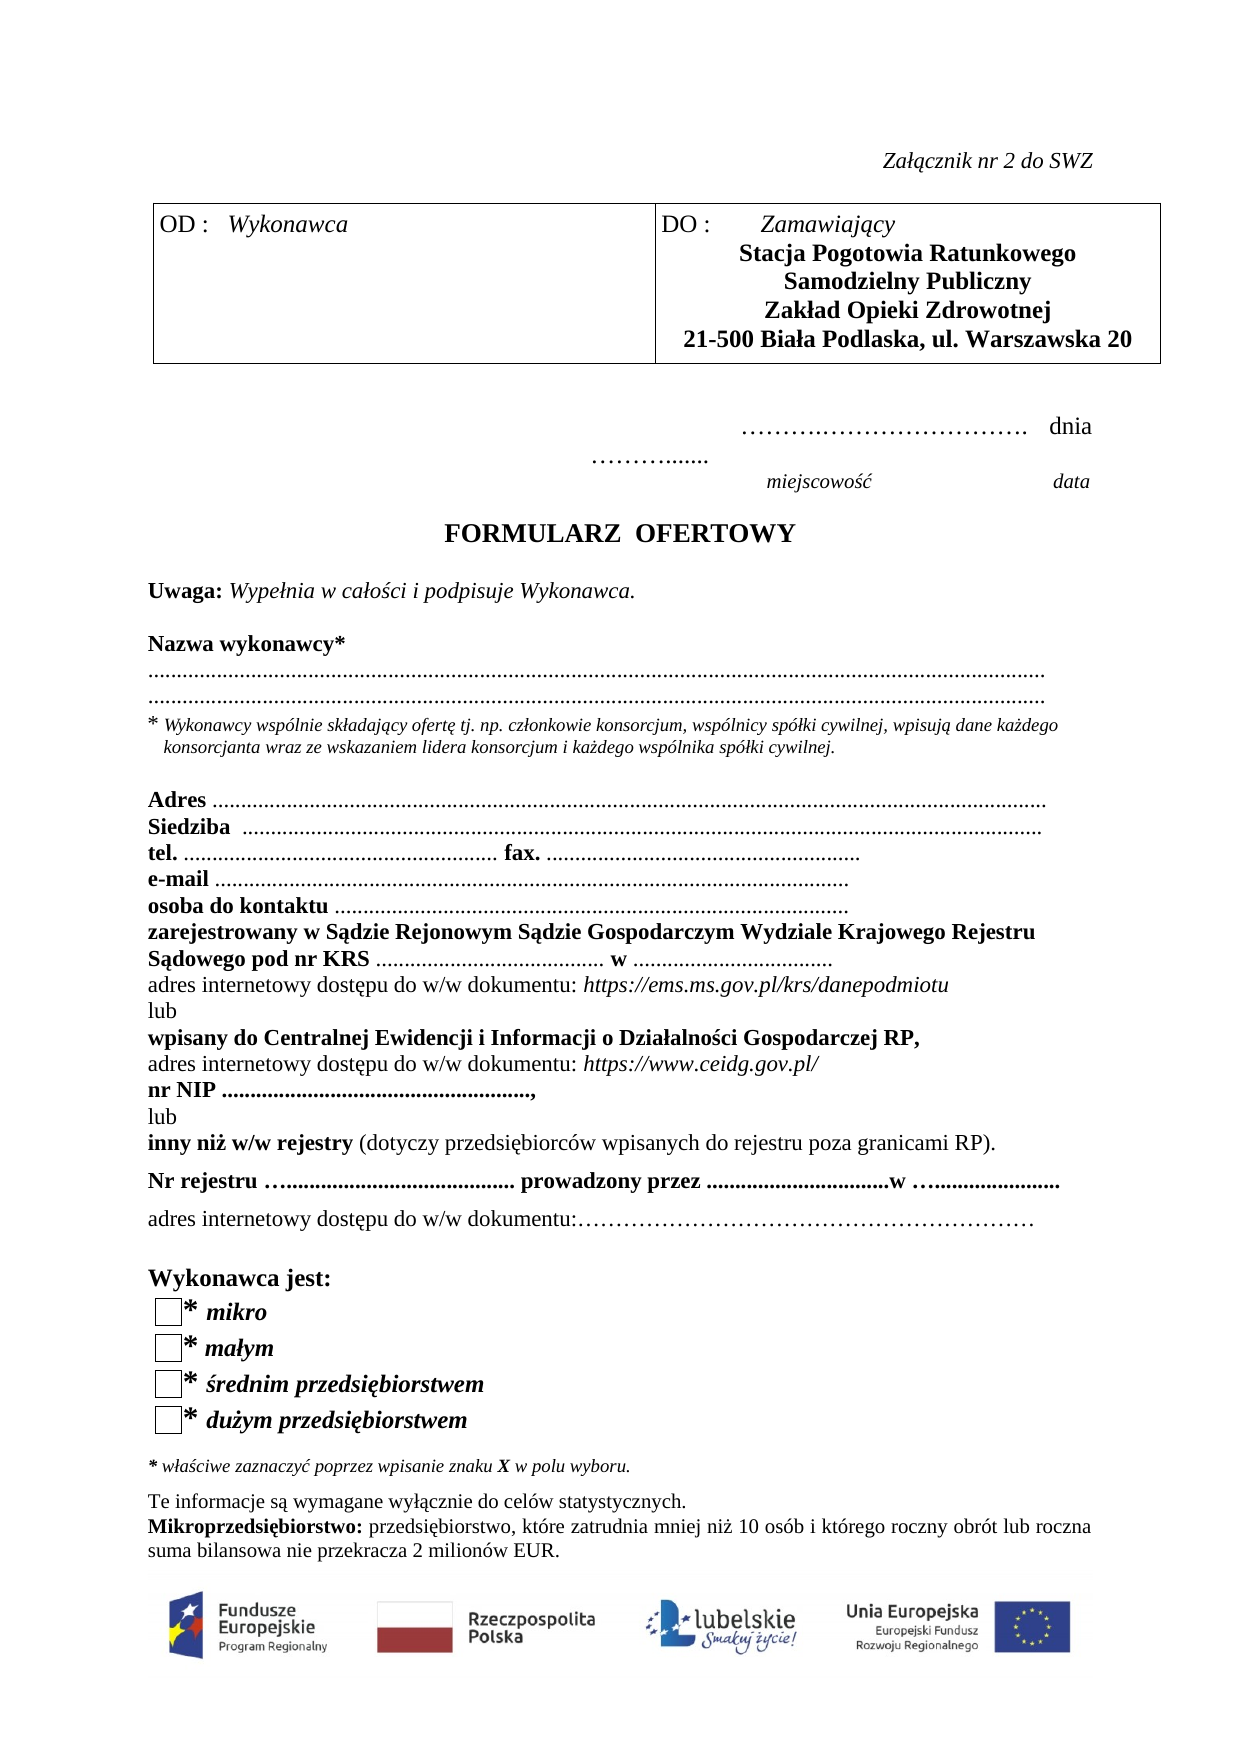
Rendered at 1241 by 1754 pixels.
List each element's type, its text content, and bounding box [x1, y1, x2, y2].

text ……….……………………. dnia ………....... [590, 411, 1093, 469]
text ............................................................................................................................................................. [148, 682, 1093, 709]
text * średnim przedsiębiorstwem [148, 1363, 1093, 1399]
text Adres .................................................................................................................................................. [148, 786, 1093, 813]
text inny niż w/w rejestry (dotyczy przedsiębiorców wpisanych do rejestru poza granicami RP). [148, 1129, 1093, 1155]
text osoba do kontaktu .......................................................................................... [148, 892, 1093, 918]
text * dużym przedsiębiorstwem [148, 1399, 1093, 1435]
text Załącznik nr 2 do SWZ [148, 148, 1093, 174]
text Te informacje są wymagane wyłącznie do celów statystycznych. [148, 1489, 1093, 1513]
text Nr rejestru …........................................ prowadzony przez ................................w …...................... [148, 1167, 1093, 1193]
text lub [148, 1103, 1093, 1129]
table_header OD : Wykonawca [154, 204, 655, 363]
text Wykonawca jest: [148, 1263, 1093, 1291]
text zarejestrowany w Sądzie Rejonowym Sądzie Gospodarczym Wydziale Krajowego Rejestru Sądowego pod nr KRS ........................................ w ................................... [148, 918, 1093, 971]
text * Wykonawcy wspólnie składający ofertę tj. np. członkowie konsorcjum, wspólnicy spółki cywilnej, wpisują dane każdego konsorcjanta wraz ze wskazaniem lidera konsorcjum i każdego wspólnika spółki cywilnej. [146, 710, 1093, 758]
text miejscowość data [148, 469, 1093, 493]
text wpisany do Centralnej Ewidencji i Informacji o Działalności Gospodarczej RP, [148, 1024, 1093, 1050]
text Siedziba ............................................................................................................................................ [148, 813, 1093, 839]
table_header DO : Zamawiający Stacja Pogotowia Ratunkowego Samodzielny Publiczny Zakład Opieki Zdrowotnej 21-500 Biała Podlaska, ul. Warszawska 20 [656, 204, 1160, 363]
text Mikroprzedsiębiorstwo: przedsiębiorstwo, które zatrudnia mniej niż 10 osób i którego roczny obrót lub roczna suma bilansowa nie przekracza 2 milionów EUR. [148, 1513, 1093, 1562]
text * właściwe zaznaczyć poprzez wpisanie znaku X w polu wyboru. [148, 1455, 1093, 1477]
text adres internetowy dostępu do w/w dokumentu: https://ems.ms.gov.pl/krs/danepodmiotu [148, 971, 1093, 997]
text adres internetowy dostępu do w/w dokumentu: https://www.ceidg.gov.pl/ [148, 1050, 1093, 1076]
text e-mail ............................................................................................................... [148, 866, 1093, 892]
text nr NIP ......................................................, [148, 1076, 1093, 1103]
text tel. ....................................................... fax. ....................................................... [148, 839, 1093, 866]
text lub [148, 997, 1093, 1024]
text FORMULARZ OFERTOWY [148, 517, 1093, 548]
text Uwaga: Wypełnia w całości i podpisuje Wykonawca. [148, 577, 1093, 603]
picture [147, 1567, 1093, 1681]
text * małym [148, 1327, 1093, 1363]
text adres internetowy dostępu do w/w dokumentu:…………………………………………………… [148, 1205, 1093, 1232]
text * mikro [148, 1291, 1093, 1327]
text Nazwa wykonawcy* ............................................................................................................................................................. [148, 630, 1093, 682]
